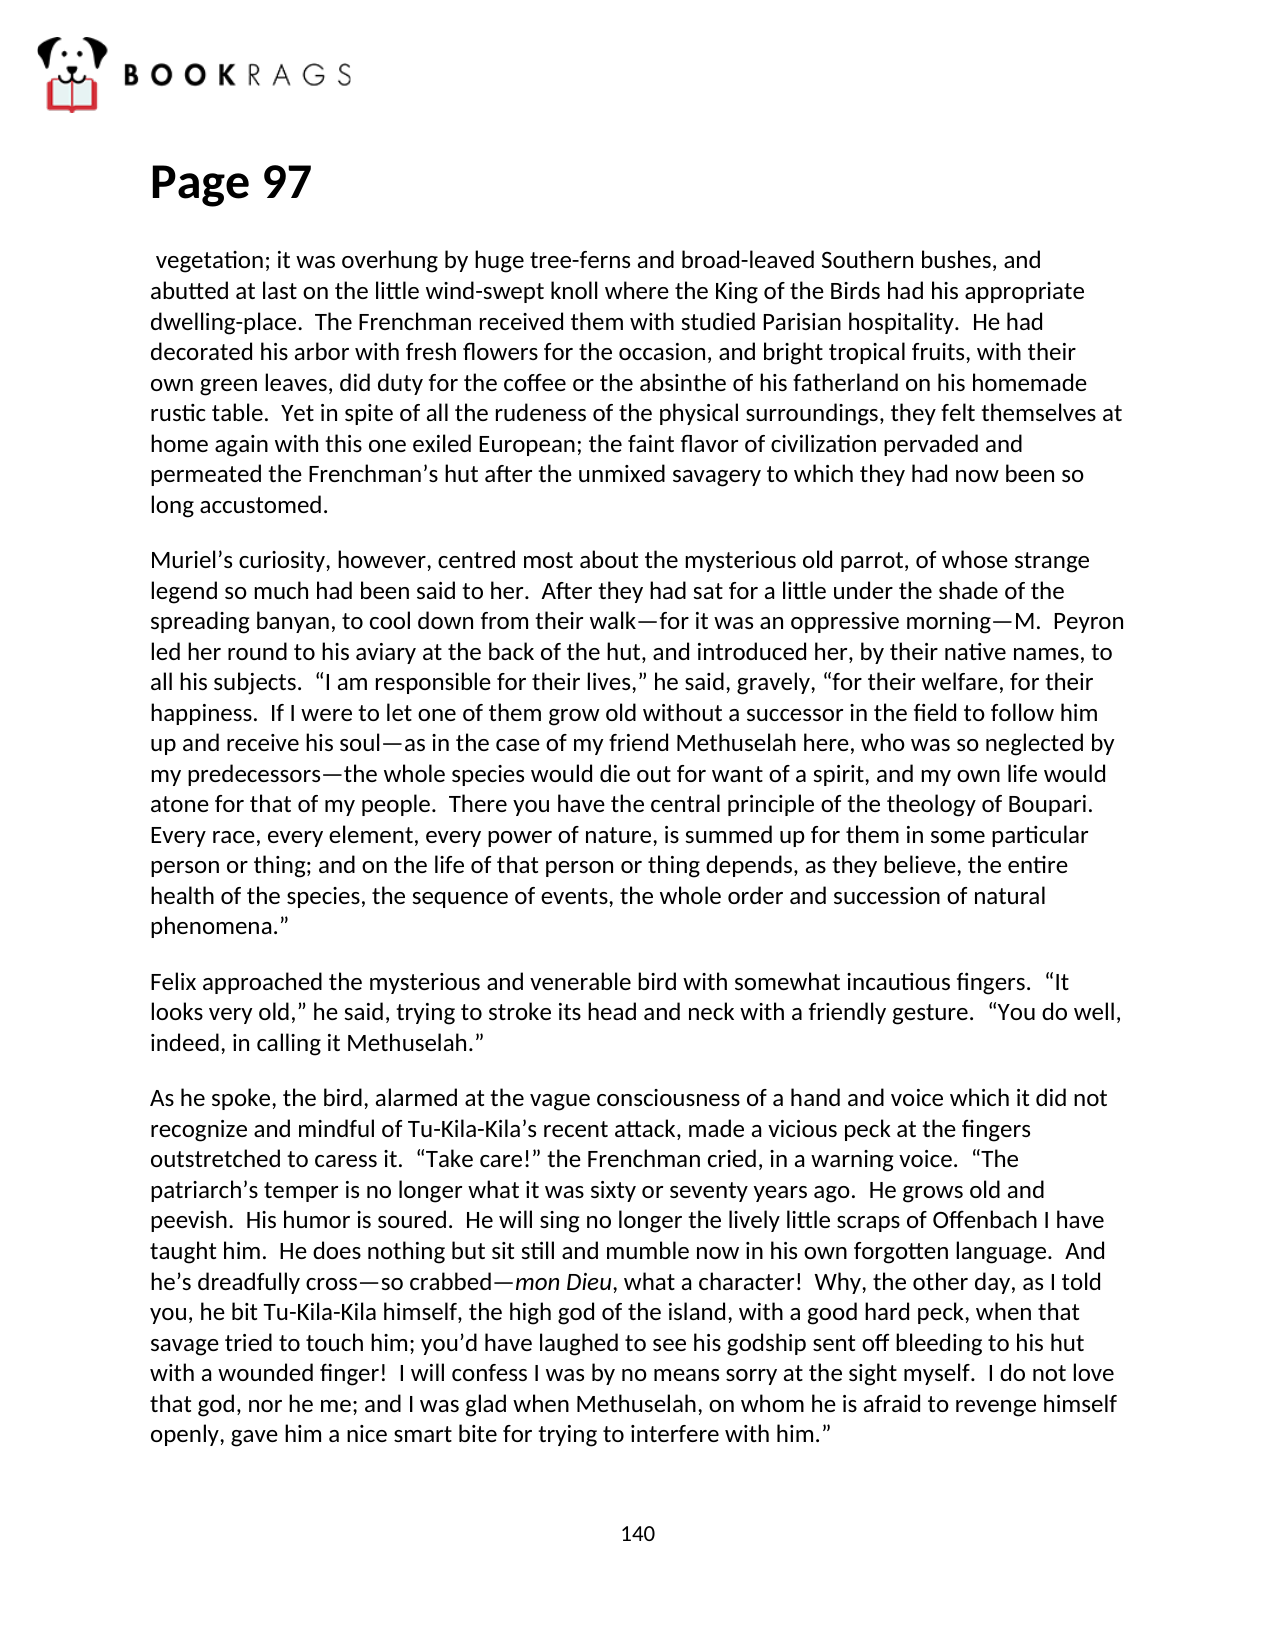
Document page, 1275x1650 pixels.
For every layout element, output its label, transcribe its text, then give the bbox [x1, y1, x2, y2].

text As he spoke, the bird, alarmed at the vague consciousness of a hand and voice which it did not recognize and mindful of Tu-Kila-Kila’s recent attack, made a vicious peck at the fingers outstretched to caress it. “Take care!” the Frenchman cried, in a warning voice. “The patriarch’s temper is no longer what it was sixty or seventy years ago. He grows old and peevish. His humor is soured. He will sing no longer the lively little scraps of Offenbach I have taught him. He does nothing but sit still and mumble now in his own forgotten language. And he’s dreadfully cross—­so crabbed—­mon Dieu, what a character! Why, the other day, as I told you, he bit Tu-Kila-Kila himself, the high god of the island, with a good hard peck, when that savage tried to touch him; you’d have laughed to see his godship sent off bleeding to his hut with a wounded finger! I will confess I was by no means sorry at the sight myself. I do not love that god, nor he me; and I was glad when Methuselah, on whom he is afraid to revenge himself openly, gave him a nice smart bite for trying to interfere with him.” [150, 1083, 1125, 1449]
text Page 97 [150, 150, 1125, 211]
text Muriel’s curiosity, however, centred most about the mysterious old parrot, of whose strange legend so much had been said to her. After they had sat for a little under the shade of the spreading banyan, to cool down from their walk—­for it was an oppressive morning—­M. Peyron led her round to his aviary at the back of the hut, and introduced her, by their native names, to all his subjects. “I am responsible for their lives,” he said, gravely, “for their welfare, for their happiness. If I were to let one of them grow old without a successor in the field to follow him up and receive his soul—­as in the case of my friend Methuselah here, who was so neglected by my predecessors—­the whole species would die out for want of a spirit, and my own life would atone for that of my people. There you have the central principle of the theology of Boupari. Every race, every element, every power of nature, is summed up for them in some particular person or thing; and on the life of that person or thing depends, as they believe, the entire health of the species, the sequence of events, the whole order and succession of natural phenomena.” [150, 544, 1125, 941]
text Felix approached the mysterious and venerable bird with somewhat incautious fingers. “It looks very old,” he said, trying to stroke its head and neck with a friendly gesture. “You do well, indeed, in calling it Methuselah.” [150, 966, 1125, 1058]
text vegetation; it was overhung by huge tree-ferns and broad-leaved Southern bushes, and abutted at last on the little wind-swept knoll where the King of the Birds had his appropriate dwelling-place. The Frenchman received them with studied Parisian hospitality. He had decorated his arbor with fresh flowers for the occasion, and bright tropical fruits, with their own green leaves, did duty for the coffee or the absinthe of his fatherland on his homemade rustic table. Yet in spite of all the rudeness of the physical surroundings, they felt themselves at home again with this one exiled European; the faint flavor of civilization pervaded and permeated the Frenchman’s hut after the unmixed savagery to which they had now been so long accustomed. [150, 244, 1125, 519]
picture [37, 37, 351, 113]
